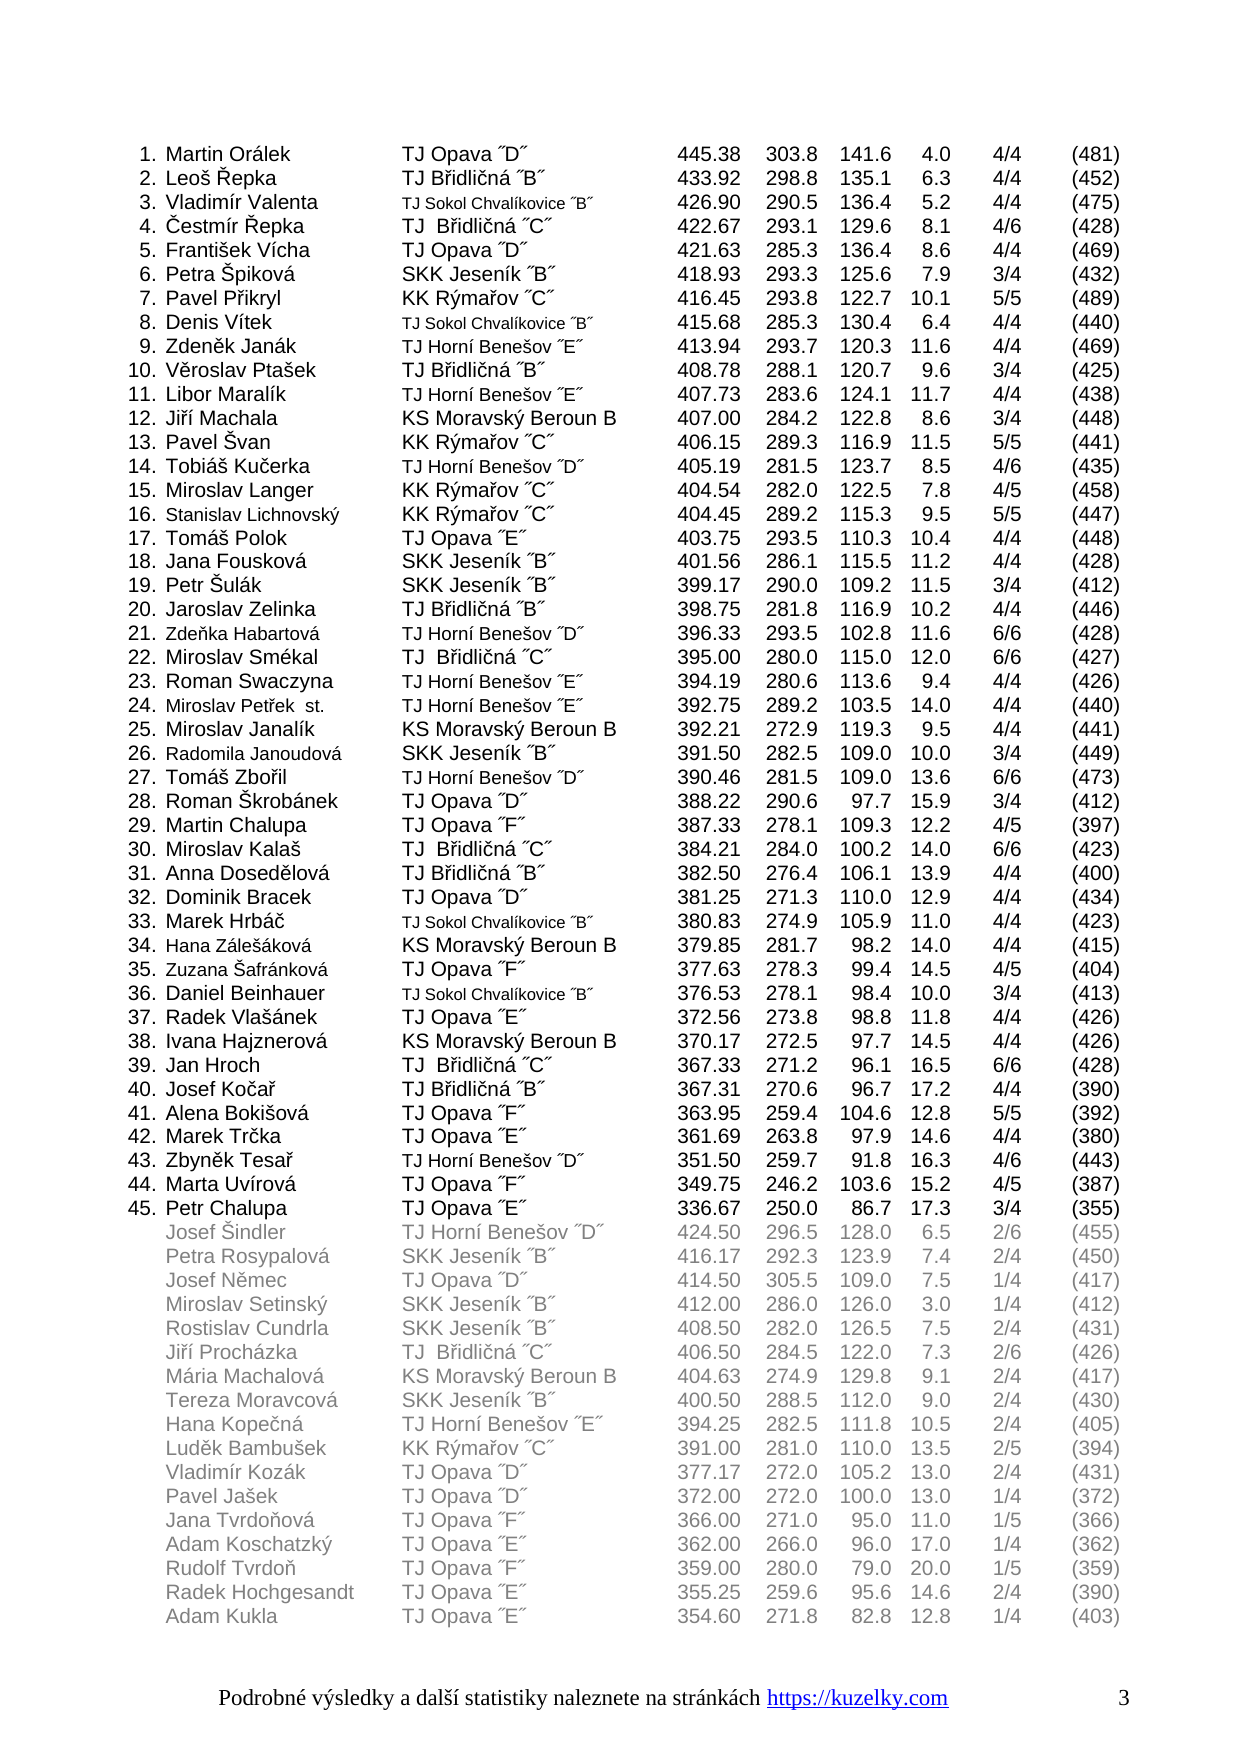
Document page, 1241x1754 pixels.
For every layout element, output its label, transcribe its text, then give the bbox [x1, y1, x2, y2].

text 19. Petr Šulák SKK Jeseník ˝B˝ 399.17 290.0 109.2 11.5 3/4 (412) [106, 573, 1134, 597]
text 18. Jana Fousková SKK Jeseník ˝B˝ 401.56 286.1 115.5 11.2 4/4 (428) [106, 549, 1134, 573]
text 34. Hana Zálešáková KS Moravský Beroun B 379.85 281.7 98.2 14.0 4/4 (415) [106, 933, 1134, 957]
text 13. Pavel Švan KK Rýmařov ˝C˝ 406.15 289.3 116.9 11.5 5/5 (441) [106, 429, 1134, 453]
text 4. Čestmír Řepka TJ Břidličná ˝C˝ 422.67 293.1 129.6 8.1 4/6 (428) [106, 214, 1134, 238]
text 8. Denis Vítek TJ Sokol Chvalíkovice ˝B˝ 415.68 285.3 130.4 6.4 4/4 (440) [106, 310, 1134, 334]
text 44. Marta Uvírová TJ Opava ˝F˝ 349.75 246.2 103.6 15.2 4/5 (387) [106, 1172, 1134, 1196]
text 32. Dominik Bracek TJ Opava ˝D˝ 381.25 271.3 110.0 12.9 4/4 (434) [106, 885, 1134, 909]
text 23. Roman Swaczyna TJ Horní Benešov ˝E˝ 394.19 280.6 113.6 9.4 4/4 (426) [106, 669, 1134, 693]
text 21. Zdeňka Habartová TJ Horní Benešov ˝D˝ 396.33 293.5 102.8 11.6 6/6 (428) [106, 621, 1134, 645]
text 14. Tobiáš Kučerka TJ Horní Benešov ˝D˝ 405.19 281.5 123.7 8.5 4/6 (435) [106, 453, 1134, 477]
text Mária Machalová KS Moravský Beroun B 404.63 274.9 129.8 9.1 2/4 (417) [106, 1364, 1134, 1388]
text 35. Zuzana Šafránková TJ Opava ˝F˝ 377.63 278.3 99.4 14.5 4/5 (404) [106, 957, 1134, 981]
text 25. Miroslav Janalík KS Moravský Beroun B 392.21 272.9 119.3 9.5 4/4 (441) [106, 717, 1134, 741]
text 16. Stanislav Lichnovský KK Rýmařov ˝C˝ 404.45 289.2 115.3 9.5 5/5 (447) [106, 501, 1134, 525]
text 28. Roman Škrobánek TJ Opava ˝D˝ 388.22 290.6 97.7 15.9 3/4 (412) [106, 789, 1134, 813]
text 7. Pavel Přikryl KK Rýmařov ˝C˝ 416.45 293.8 122.7 10.1 5/5 (489) [106, 286, 1134, 310]
text Petra Rosypalová SKK Jeseník ˝B˝ 416.17 292.3 123.9 7.4 2/4 (450) [106, 1244, 1134, 1268]
text Jiří Procházka TJ Břidličná ˝C˝ 406.50 284.5 122.0 7.3 2/6 (426) [106, 1340, 1134, 1364]
text 12. Jiří Machala KS Moravský Beroun B 407.00 284.2 122.8 8.6 3/4 (448) [106, 406, 1134, 429]
text Rostislav Cundrla SKK Jeseník ˝B˝ 408.50 282.0 126.5 7.5 2/4 (431) [106, 1316, 1134, 1340]
text Josef Šindler TJ Horní Benešov ˝D˝ 424.50 296.5 128.0 6.5 2/6 (455) [106, 1220, 1134, 1244]
text Adam Koschatzký TJ Opava ˝E˝ 362.00 266.0 96.0 17.0 1/4 (362) [106, 1532, 1134, 1556]
text 5. František Vícha TJ Opava ˝D˝ 421.63 285.3 136.4 8.6 4/4 (469) [106, 238, 1134, 262]
text 37. Radek Vlašánek TJ Opava ˝E˝ 372.56 273.8 98.8 11.8 4/4 (426) [106, 1004, 1134, 1028]
text 31. Anna Dosedělová TJ Břidličná ˝B˝ 382.50 276.4 106.1 13.9 4/4 (400) [106, 861, 1134, 885]
text 27. Tomáš Zbořil TJ Horní Benešov ˝D˝ 390.46 281.5 109.0 13.6 6/6 (473) [106, 765, 1134, 789]
text 45. Petr Chalupa TJ Opava ˝E˝ 336.67 250.0 86.7 17.3 3/4 (355) [106, 1196, 1134, 1220]
text 29. Martin Chalupa TJ Opava ˝F˝ 387.33 278.1 109.3 12.2 4/5 (397) [106, 813, 1134, 837]
text 38. Ivana Hajznerová KS Moravský Beroun B 370.17 272.5 97.7 14.5 4/4 (426) [106, 1028, 1134, 1052]
text 3. Vladimír Valenta TJ Sokol Chvalíkovice ˝B˝ 426.90 290.5 136.4 5.2 4/4 (475) [106, 190, 1134, 214]
text 33. Marek Hrbáč TJ Sokol Chvalíkovice ˝B˝ 380.83 274.9 105.9 11.0 4/4 (423) [106, 909, 1134, 933]
text 24. Miroslav Petřek st. TJ Horní Benešov ˝E˝ 392.75 289.2 103.5 14.0 4/4 (440) [106, 693, 1134, 717]
text 9. Zdeněk Janák TJ Horní Benešov ˝E˝ 413.94 293.7 120.3 11.6 4/4 (469) [106, 334, 1134, 358]
text Radek Hochgesandt TJ Opava ˝E˝ 355.25 259.6 95.6 14.6 2/4 (390) [106, 1579, 1134, 1603]
text 10. Věroslav Ptašek TJ Břidličná ˝B˝ 408.78 288.1 120.7 9.6 3/4 (425) [106, 358, 1134, 382]
text 30. Miroslav Kalaš TJ Břidličná ˝C˝ 384.21 284.0 100.2 14.0 6/6 (423) [106, 837, 1134, 861]
text Miroslav Setinský SKK Jeseník ˝B˝ 412.00 286.0 126.0 3.0 1/4 (412) [106, 1292, 1134, 1316]
text Tereza Moravcová SKK Jeseník ˝B˝ 400.50 288.5 112.0 9.0 2/4 (430) [106, 1388, 1134, 1412]
text 15. Miroslav Langer KK Rýmařov ˝C˝ 404.54 282.0 122.5 7.8 4/5 (458) [106, 477, 1134, 501]
text 36. Daniel Beinhauer TJ Sokol Chvalíkovice ˝B˝ 376.53 278.1 98.4 10.0 3/4 (413) [106, 981, 1134, 1004]
text 42. Marek Trčka TJ Opava ˝E˝ 361.69 263.8 97.9 14.6 4/4 (380) [106, 1124, 1134, 1148]
text Josef Němec TJ Opava ˝D˝ 414.50 305.5 109.0 7.5 1/4 (417) [106, 1268, 1134, 1292]
text 2. Leoš Řepka TJ Břidličná ˝B˝ 433.92 298.8 135.1 6.3 4/4 (452) [106, 166, 1134, 190]
text 6. Petra Špiková SKK Jeseník ˝B˝ 418.93 293.3 125.6 7.9 3/4 (432) [106, 262, 1134, 286]
text 39. Jan Hroch TJ Břidličná ˝C˝ 367.33 271.2 96.1 16.5 6/6 (428) [106, 1052, 1134, 1076]
text 22. Miroslav Smékal TJ Břidličná ˝C˝ 395.00 280.0 115.0 12.0 6/6 (427) [106, 645, 1134, 669]
text 20. Jaroslav Zelinka TJ Břidličná ˝B˝ 398.75 281.8 116.9 10.2 4/4 (446) [106, 597, 1134, 621]
text Rudolf Tvrdoň TJ Opava ˝F˝ 359.00 280.0 79.0 20.0 1/5 (359) [106, 1556, 1134, 1579]
text 1. Martin Orálek TJ Opava ˝D˝ 445.38 303.8 141.6 4.0 4/4 (481) [106, 142, 1134, 166]
text Vladimír Kozák TJ Opava ˝D˝ 377.17 272.0 105.2 13.0 2/4 (431) [106, 1460, 1134, 1484]
text Luděk Bambušek KK Rýmařov ˝C˝ 391.00 281.0 110.0 13.5 2/5 (394) [106, 1436, 1134, 1460]
text 43. Zbyněk Tesař TJ Horní Benešov ˝D˝ 351.50 259.7 91.8 16.3 4/6 (443) [106, 1148, 1134, 1172]
text Adam Kukla TJ Opava ˝E˝ 354.60 271.8 82.8 12.8 1/4 (403) [106, 1603, 1134, 1627]
text Pavel Jašek TJ Opava ˝D˝ 372.00 272.0 100.0 13.0 1/4 (372) [106, 1484, 1134, 1508]
text 26. Radomila Janoudová SKK Jeseník ˝B˝ 391.50 282.5 109.0 10.0 3/4 (449) [106, 741, 1134, 765]
text 40. Josef Kočař TJ Břidličná ˝B˝ 367.31 270.6 96.7 17.2 4/4 (390) [106, 1076, 1134, 1100]
text 11. Libor Maralík TJ Horní Benešov ˝E˝ 407.73 283.6 124.1 11.7 4/4 (438) [106, 382, 1134, 406]
text 17. Tomáš Polok TJ Opava ˝E˝ 403.75 293.5 110.3 10.4 4/4 (448) [106, 525, 1134, 549]
text Jana Tvrdoňová TJ Opava ˝F˝ 366.00 271.0 95.0 11.0 1/5 (366) [106, 1508, 1134, 1532]
text 41. Alena Bokišová TJ Opava ˝F˝ 363.95 259.4 104.6 12.8 5/5 (392) [106, 1100, 1134, 1124]
text Hana Kopečná TJ Horní Benešov ˝E˝ 394.25 282.5 111.8 10.5 2/4 (405) [106, 1412, 1134, 1436]
